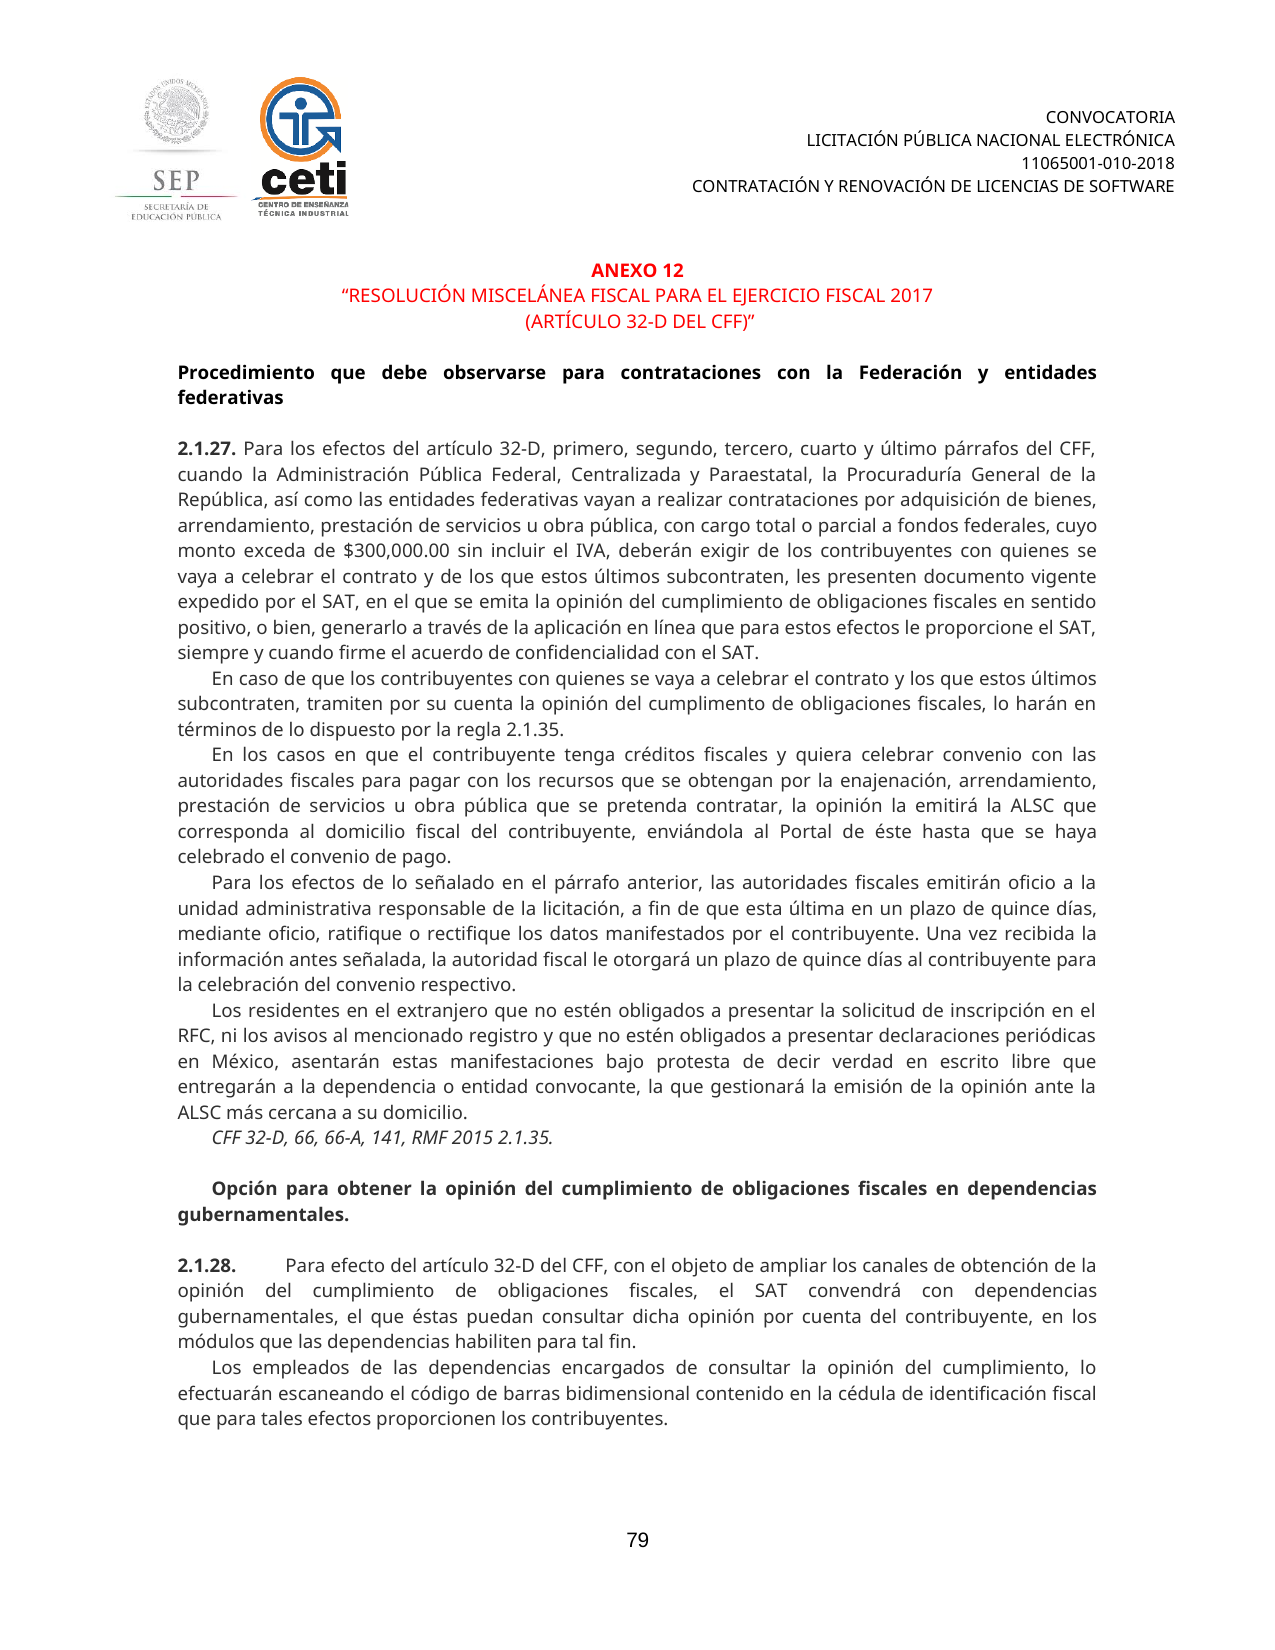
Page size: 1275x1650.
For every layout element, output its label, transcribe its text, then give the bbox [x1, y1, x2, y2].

text 2.1.28. Para efecto del artículo 32-D del CFF, con el objeto de ampliar los canales de obtención de la opinión del cumplimiento de obligaciones fiscales, el SAT convendrá con dependencias gubernamentales, el que éstas puedan consultar dicha opinión por cuenta del contribuyente, en los módulos que las dependencias habiliten para tal fin. [177, 1252, 1098, 1354]
text (ARTÍCULO 32-D DEL CFF)” [177, 308, 1098, 333]
text Los residentes en el extranjero que no estén obligados a presentar la solicitud de inscripción en el RFC, ni los avisos al mencionado registro y que no estén obligados a presentar declaraciones periódicas en México, asentarán estas manifestaciones bajo protesta de decir verdad en escrito libre que entregarán a la dependencia o entidad convocante, la que gestionará la emisión de la opinión ante la ALSC más cercana a su domicilio. [177, 997, 1098, 1124]
picture [103, 73, 249, 233]
text ANEXO 12 [177, 257, 1098, 282]
text En los casos en que el contribuyente tenga créditos fiscales y quiera celebrar convenio con las autoridades fiscales para pagar con los recursos que se obtengan por la enajenación, arrendamiento, prestación de servicios u obra pública que se pretenda contratar, la opinión la emitirá la ALSC que corresponda al domicilio fiscal del contribuyente, enviándola al Portal de éste hasta que se haya celebrado el convenio de pago. [177, 742, 1098, 869]
text Procedimiento que debe observarse para contrataciones con la Federación y entidades federativas [177, 359, 1098, 410]
text CFF 32-D, 66, 66-A, 141, RMF 2015 2.1.35. [177, 1124, 1098, 1150]
text Los empleados de las dependencias encargados de consultar la opinión del cumplimiento, lo efectuarán escaneando el código de barras bidimensional contenido en la cédula de identificación fiscal que para tales efectos proporcionen los contribuyentes. [177, 1354, 1098, 1431]
text En caso de que los contribuyentes con quienes se vaya a celebrar el contrato y los que estos últimos subcontraten, tramiten por su cuenta la opinión del cumplimento de obligaciones fiscales, lo harán en términos de lo dispuesto por la regla 2.1.35. [177, 665, 1098, 742]
picture [251, 77, 349, 216]
text Opción para obtener la opinión del cumplimiento de obligaciones fiscales en dependencias gubernamentales. [177, 1176, 1098, 1227]
text “RESOLUCIÓN MISCELÁNEA FISCAL PARA EL EJERCICIO FISCAL 2017 [177, 282, 1098, 308]
text 2.1.27. Para los efectos del artículo 32-D, primero, segundo, tercero, cuarto y último párrafos del CFF, cuando la Administración Pública Federal, Centralizada y Paraestatal, la Procuraduría General de la República, así como las entidades federativas vayan a realizar contrataciones por adquisición de bienes, arrendamiento, prestación de servicios u obra pública, con cargo total o parcial a fondos federales, cuyo monto exceda de $300,000.00 sin incluir el IVA, deberán exigir de los contribuyentes con quienes se vaya a celebrar el contrato y de los que estos últimos subcontraten, les presenten documento vigente expedido por el SAT, en el que se emita la opinión del cumplimiento de obligaciones fiscales en sentido positivo, o bien, generarlo a través de la aplicación en línea que para estos efectos le proporcione el SAT, siempre y cuando firme el acuerdo de confidencialidad con el SAT. [177, 436, 1098, 665]
text Para los efectos de lo señalado en el párrafo anterior, las autoridades fiscales emitirán oficio a la unidad administrativa responsable de la licitación, a fin de que esta última en un plazo de quince días, mediante oficio, ratifique o rectifique los datos manifestados por el contribuyente. Una vez recibida la información antes señalada, la autoridad fiscal le otorgará un plazo de quince días al contribuyente para la celebración del convenio respectivo. [177, 869, 1098, 997]
